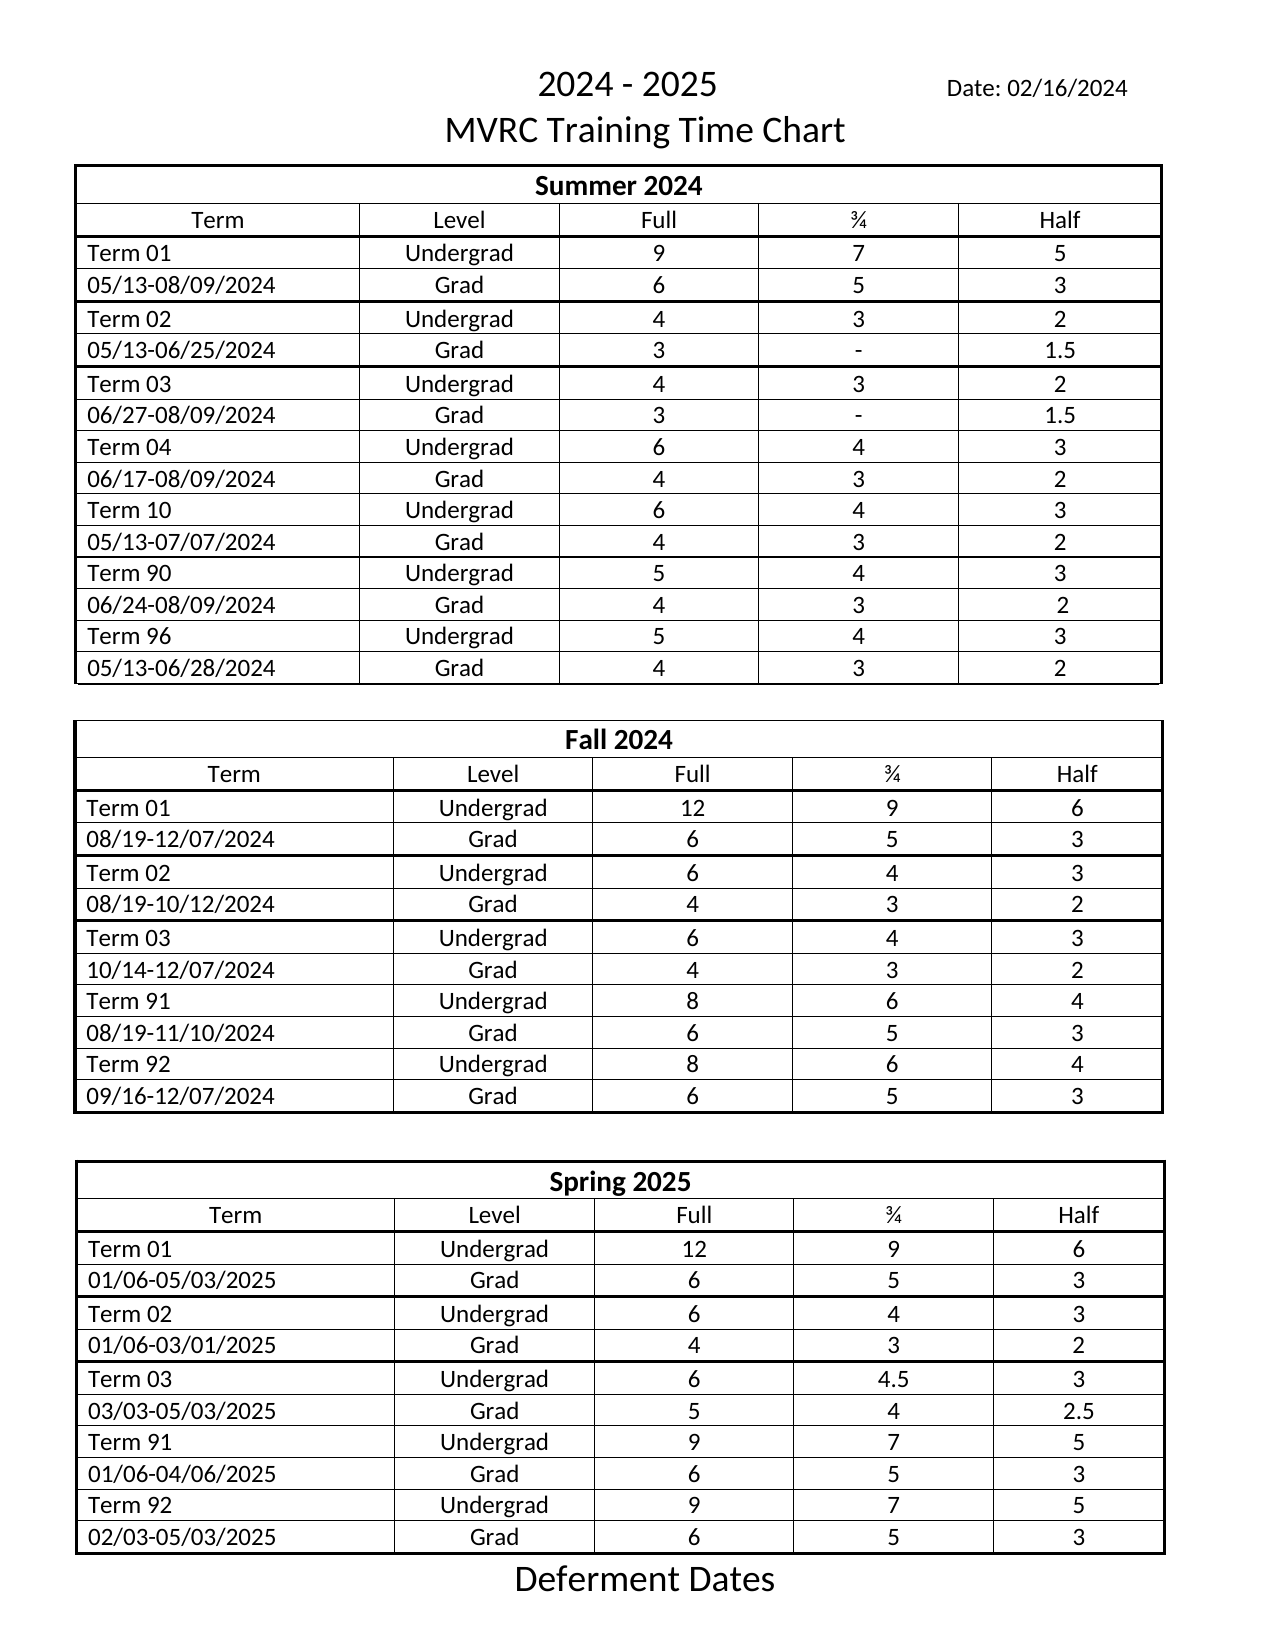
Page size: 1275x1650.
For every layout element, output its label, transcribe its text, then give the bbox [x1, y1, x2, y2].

table_header [360, 494, 559, 525]
table_cell Half [994, 1199, 1163, 1230]
table_header [360, 334, 559, 365]
table_cell 6 [593, 857, 792, 887]
table_cell Term [78, 1199, 394, 1230]
table_cell 2 [992, 954, 1161, 984]
table_header [959, 526, 1160, 556]
table_header [77, 526, 359, 556]
table_cell Grad [394, 889, 592, 919]
table_cell 5 [794, 1458, 993, 1488]
table_header [360, 589, 559, 620]
table_cell 4 [593, 954, 792, 984]
table_header [759, 204, 958, 235]
table_cell Level [395, 1199, 594, 1230]
table_cell 01/06-03/01/2025 [78, 1330, 394, 1360]
table_cell 9 [794, 1233, 993, 1263]
table_cell 5 [994, 1426, 1163, 1457]
table_header [959, 431, 1160, 462]
table_cell 6 [992, 792, 1161, 822]
table_cell 3 [793, 954, 991, 984]
table_cell [75, 684, 1162, 720]
table_cell 5 [794, 1265, 993, 1295]
table_header [759, 621, 958, 651]
table_cell 7 [794, 1490, 993, 1520]
table_cell 03/03-05/03/2025 [78, 1395, 394, 1425]
table_cell Grad [395, 1458, 594, 1488]
text 2024 - 2025 Date: 02/16/2024 [495, 60, 1170, 106]
table_cell Term [77, 758, 393, 789]
table_cell 6 [593, 1080, 792, 1111]
table_cell 01/06-05/03/2025 [78, 1265, 394, 1295]
table_header [560, 558, 758, 588]
table_header [77, 463, 359, 493]
table_header [560, 494, 758, 525]
table_header [759, 303, 958, 333]
text MVRC Training Time Chart [120, 106, 1170, 152]
table_cell 8 [593, 985, 792, 1016]
table_header Spring 2025 [78, 1163, 1163, 1198]
table_header [759, 652, 958, 683]
table_cell Term 03 [77, 922, 393, 953]
table_header [759, 526, 958, 556]
table_header [759, 269, 958, 300]
table_header [360, 368, 559, 399]
table_cell Grad [395, 1330, 594, 1360]
table_cell Term 92 [78, 1490, 394, 1520]
table_header [959, 652, 1160, 683]
table_header [360, 303, 559, 333]
table_header [759, 558, 958, 588]
table_cell Grad [394, 1017, 592, 1047]
table_cell ¾ [793, 758, 991, 789]
table_header [77, 167, 1160, 203]
table_cell Full [593, 758, 792, 789]
table_cell 3 [793, 889, 991, 919]
table_header [77, 558, 359, 588]
table_header [560, 526, 758, 556]
table_cell Undergrad [394, 857, 592, 887]
table_cell 12 [593, 792, 792, 822]
table_header [560, 334, 758, 365]
table_header [759, 494, 958, 525]
table_header [360, 558, 559, 588]
table_header [759, 238, 958, 268]
table_cell 4 [593, 889, 792, 919]
table_header [560, 303, 758, 333]
table_header [959, 621, 1160, 651]
table_cell 3 [992, 1080, 1161, 1111]
table_cell 6 [994, 1233, 1163, 1263]
table_cell Level [394, 758, 592, 789]
table_cell 6 [595, 1521, 793, 1552]
table_cell 4 [793, 857, 991, 887]
table_cell 5 [595, 1395, 793, 1425]
table_cell 4 [794, 1395, 993, 1425]
table_header [560, 652, 758, 683]
table_cell 2.5 [994, 1395, 1163, 1425]
table_cell Undergrad [394, 985, 592, 1016]
table_header [360, 269, 559, 300]
table_header [959, 558, 1160, 588]
table_cell 3 [992, 922, 1161, 953]
table_cell Term 92 [77, 1049, 393, 1079]
table_header [360, 431, 559, 462]
table_cell 2 [994, 1330, 1163, 1360]
table_cell 08/19-10/12/2024 [77, 889, 393, 919]
table_cell 3 [994, 1298, 1163, 1329]
table_cell 3 [994, 1521, 1163, 1552]
table_cell 08/19-12/07/2024 [77, 823, 393, 854]
table_cell 5 [793, 1080, 991, 1111]
table_header [560, 463, 758, 493]
table_cell 4.5 [794, 1363, 993, 1394]
table_header [759, 589, 958, 620]
table_header [77, 400, 359, 430]
table_cell Grad [394, 1080, 592, 1111]
table_header [77, 621, 359, 651]
table_header [77, 303, 359, 333]
table_cell Term 02 [77, 857, 393, 887]
table_cell Undergrad [395, 1490, 594, 1520]
table_cell 4 [992, 1049, 1161, 1079]
table_cell 4 [992, 985, 1161, 1016]
table_cell 3 [994, 1265, 1163, 1295]
table_cell 6 [595, 1458, 793, 1488]
table_cell 5 [994, 1490, 1163, 1520]
table_cell Term 91 [78, 1426, 394, 1457]
table_cell Term 02 [78, 1298, 394, 1329]
table_header [959, 368, 1160, 399]
table_header [77, 334, 359, 365]
table_header [560, 238, 758, 268]
table_cell Half [992, 758, 1161, 789]
table_header [360, 238, 559, 268]
table_cell 5 [793, 1017, 991, 1047]
table_header [959, 463, 1160, 493]
table_cell Term 01 [78, 1233, 394, 1263]
table_cell 3 [994, 1458, 1163, 1488]
table_cell 9 [793, 792, 991, 822]
table_header [360, 400, 559, 430]
table_cell 6 [595, 1298, 793, 1329]
table_cell 5 [793, 823, 991, 854]
table_cell 6 [793, 985, 991, 1016]
table_cell 3 [994, 1363, 1163, 1394]
table_cell Undergrad [394, 792, 592, 822]
table_header [959, 400, 1160, 430]
table_cell Term 91 [77, 985, 393, 1016]
table_cell 9 [595, 1426, 793, 1457]
table_header [759, 334, 958, 365]
table_cell 7 [794, 1426, 993, 1457]
table_cell Undergrad [395, 1426, 594, 1457]
table_header [360, 463, 559, 493]
table_cell 08/19-11/10/2024 [77, 1017, 393, 1047]
table_cell Grad [394, 954, 592, 984]
table_header [360, 204, 559, 235]
table_cell 6 [593, 922, 792, 953]
table_cell 4 [595, 1330, 793, 1360]
table_cell Undergrad [394, 922, 592, 953]
table_cell 5 [794, 1521, 993, 1552]
table_header [560, 589, 758, 620]
table_cell Undergrad [395, 1298, 594, 1329]
table_header [759, 368, 958, 399]
table_cell 12 [595, 1233, 793, 1263]
table_header [77, 269, 359, 300]
table_header [959, 269, 1160, 300]
table_header [77, 204, 359, 235]
text Deferment Dates [120, 1555, 1170, 1601]
table_header [959, 303, 1160, 333]
table_cell Undergrad [394, 1049, 592, 1079]
table_cell Undergrad [395, 1363, 594, 1394]
table_header [959, 589, 1160, 620]
table_cell 3 [992, 823, 1161, 854]
table_header [560, 368, 758, 399]
table_cell 3 [992, 1017, 1161, 1047]
table_cell Undergrad [395, 1233, 594, 1263]
table_cell 6 [593, 823, 792, 854]
table_cell 09/16-12/07/2024 [77, 1080, 393, 1111]
table_cell 6 [593, 1017, 792, 1047]
table_cell Fall 2024 [77, 721, 1161, 757]
table_header [560, 400, 758, 430]
table_cell 6 [595, 1265, 793, 1295]
table_cell 6 [595, 1363, 793, 1394]
table_cell Grad [395, 1395, 594, 1425]
table_cell 3 [794, 1330, 993, 1360]
table_cell Grad [395, 1521, 594, 1552]
table_cell Full [595, 1199, 793, 1230]
table_header [360, 621, 559, 651]
table_header [759, 463, 958, 493]
table_cell Grad [395, 1265, 594, 1295]
table_header [360, 652, 559, 683]
table_header [959, 494, 1160, 525]
table_header [560, 621, 758, 651]
table_cell ¾ [794, 1199, 993, 1230]
table_header [77, 368, 359, 399]
table_cell 4 [793, 922, 991, 953]
table_cell 01/06-04/06/2025 [78, 1458, 394, 1488]
table_header [560, 431, 758, 462]
table_header [560, 269, 758, 300]
table_cell 8 [593, 1049, 792, 1079]
table_header [77, 431, 359, 462]
table_header [77, 589, 359, 620]
table_header [77, 494, 359, 525]
table_cell Term 01 [77, 792, 393, 822]
table_cell 10/14-12/07/2024 [77, 954, 393, 984]
table_header [560, 204, 758, 235]
table_cell 6 [793, 1049, 991, 1079]
table_header [77, 652, 359, 683]
table_header [959, 204, 1160, 235]
table_header [959, 238, 1160, 268]
table_cell 3 [992, 857, 1161, 887]
table_cell Grad [394, 823, 592, 854]
table_header [360, 526, 559, 556]
table_cell 4 [794, 1298, 993, 1329]
table_header [759, 400, 958, 430]
table_header [759, 431, 958, 462]
table_cell 02/03-05/03/2025 [78, 1521, 394, 1552]
table_header [959, 334, 1160, 365]
table_cell Term 03 [78, 1363, 394, 1394]
table_cell 2 [992, 889, 1161, 919]
table_header [77, 238, 359, 268]
table_cell 9 [595, 1490, 793, 1520]
